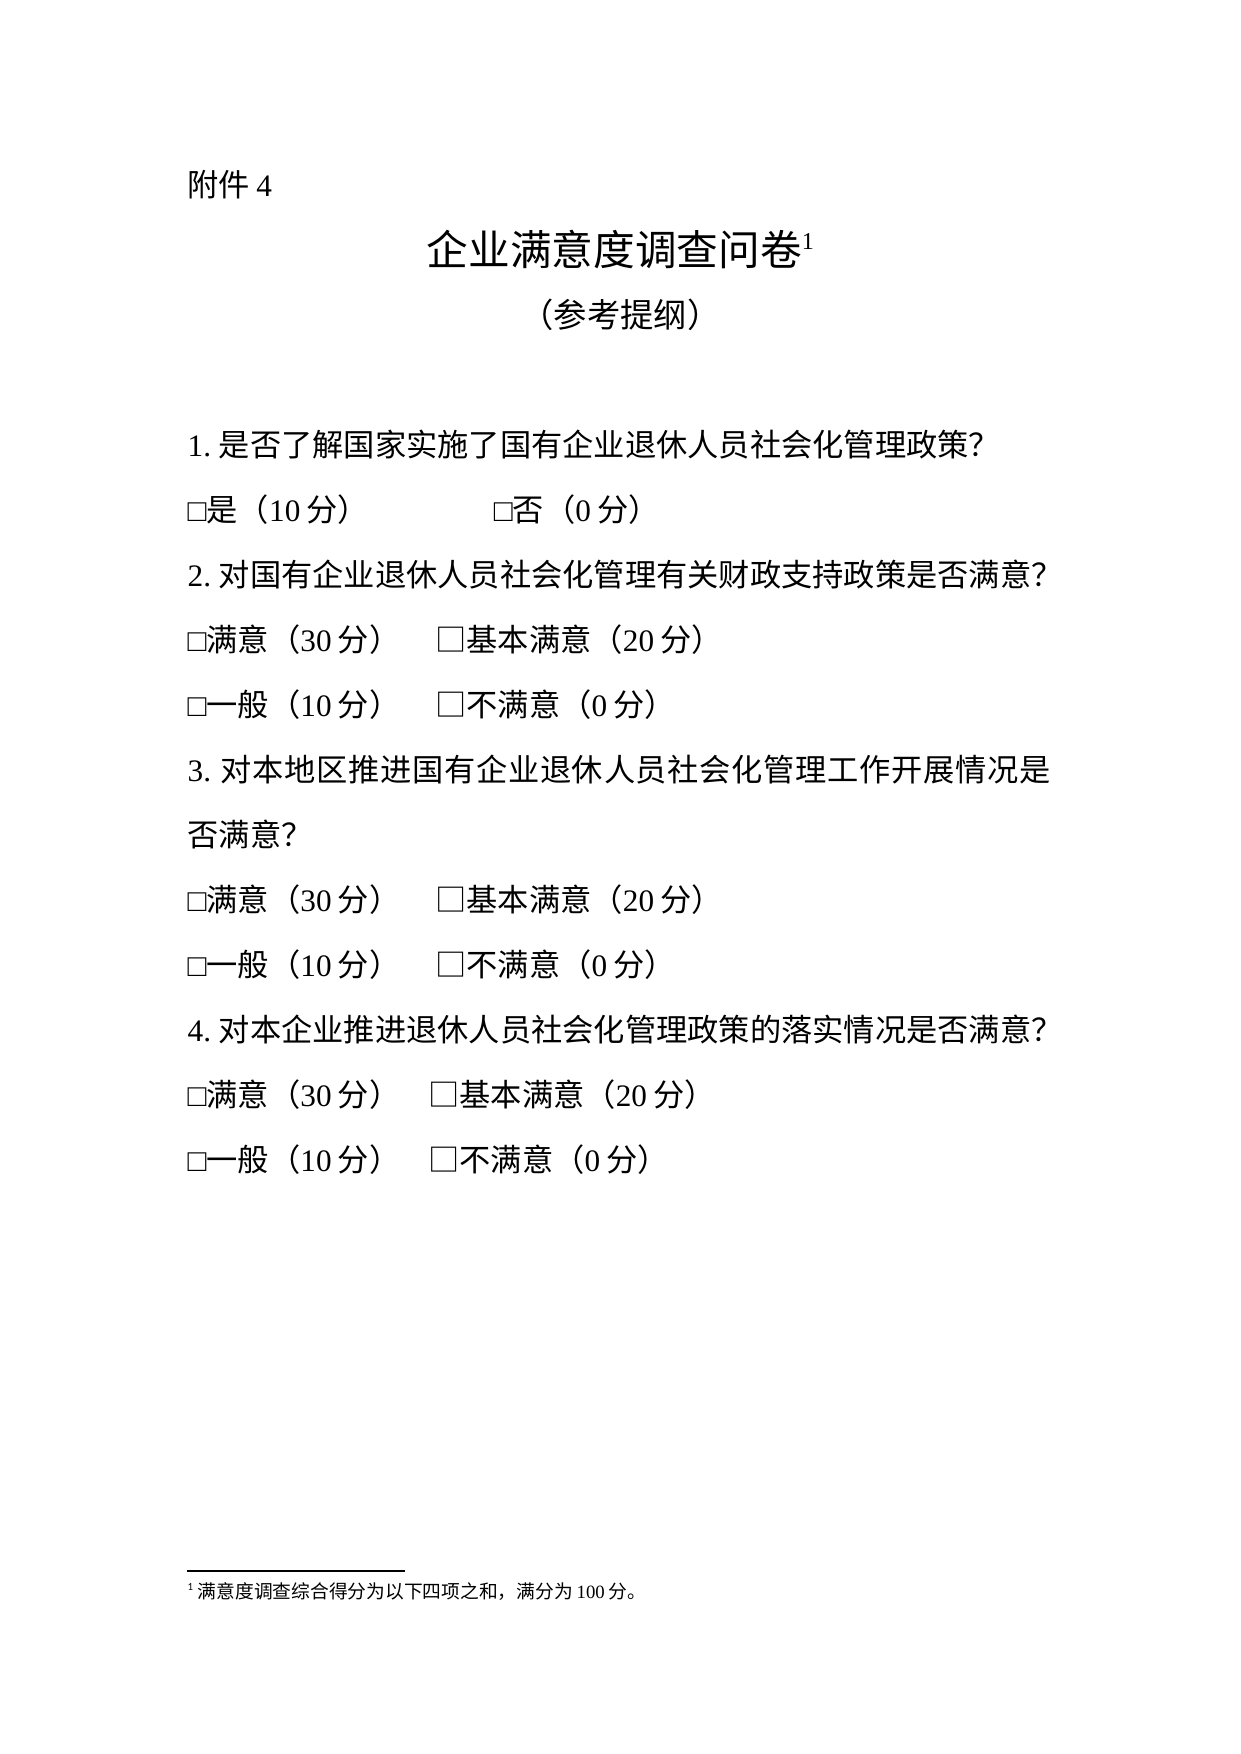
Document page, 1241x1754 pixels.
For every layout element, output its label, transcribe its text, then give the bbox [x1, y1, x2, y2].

text 4. 对本企业推进退休人员社会化管理政策的落实情况是否满意？ [187, 995, 1053, 1060]
text □一般（10分） □不满意（0分） [187, 670, 1053, 735]
text 企业满意度调查问卷 [187, 215, 1053, 280]
text 1. 是否了解国家实施了国有企业退休人员社会化管理政策？ [187, 410, 1053, 475]
text □是（10分） □否（0分） [187, 475, 1053, 540]
text □满意（30分） □基本满意（20分） [187, 865, 1053, 930]
text □满意（30分） □基本满意（20分） [187, 605, 1053, 670]
text （参考提纲） [187, 280, 1053, 345]
text □一般（10分） □不满意（0分） [187, 930, 1053, 995]
text 2. 对国有企业退休人员社会化管理有关财政支持政策是否满意？ [187, 540, 1053, 605]
text □满意（30分） □基本满意（20分） [187, 1060, 1053, 1125]
text 3. 对本地区推进国有企业退休人员社会化管理工作开展情况是否满意？ [187, 735, 1053, 865]
text 附件4 [187, 150, 1053, 215]
text □一般（10分） □不满意（0分） [187, 1125, 1053, 1190]
